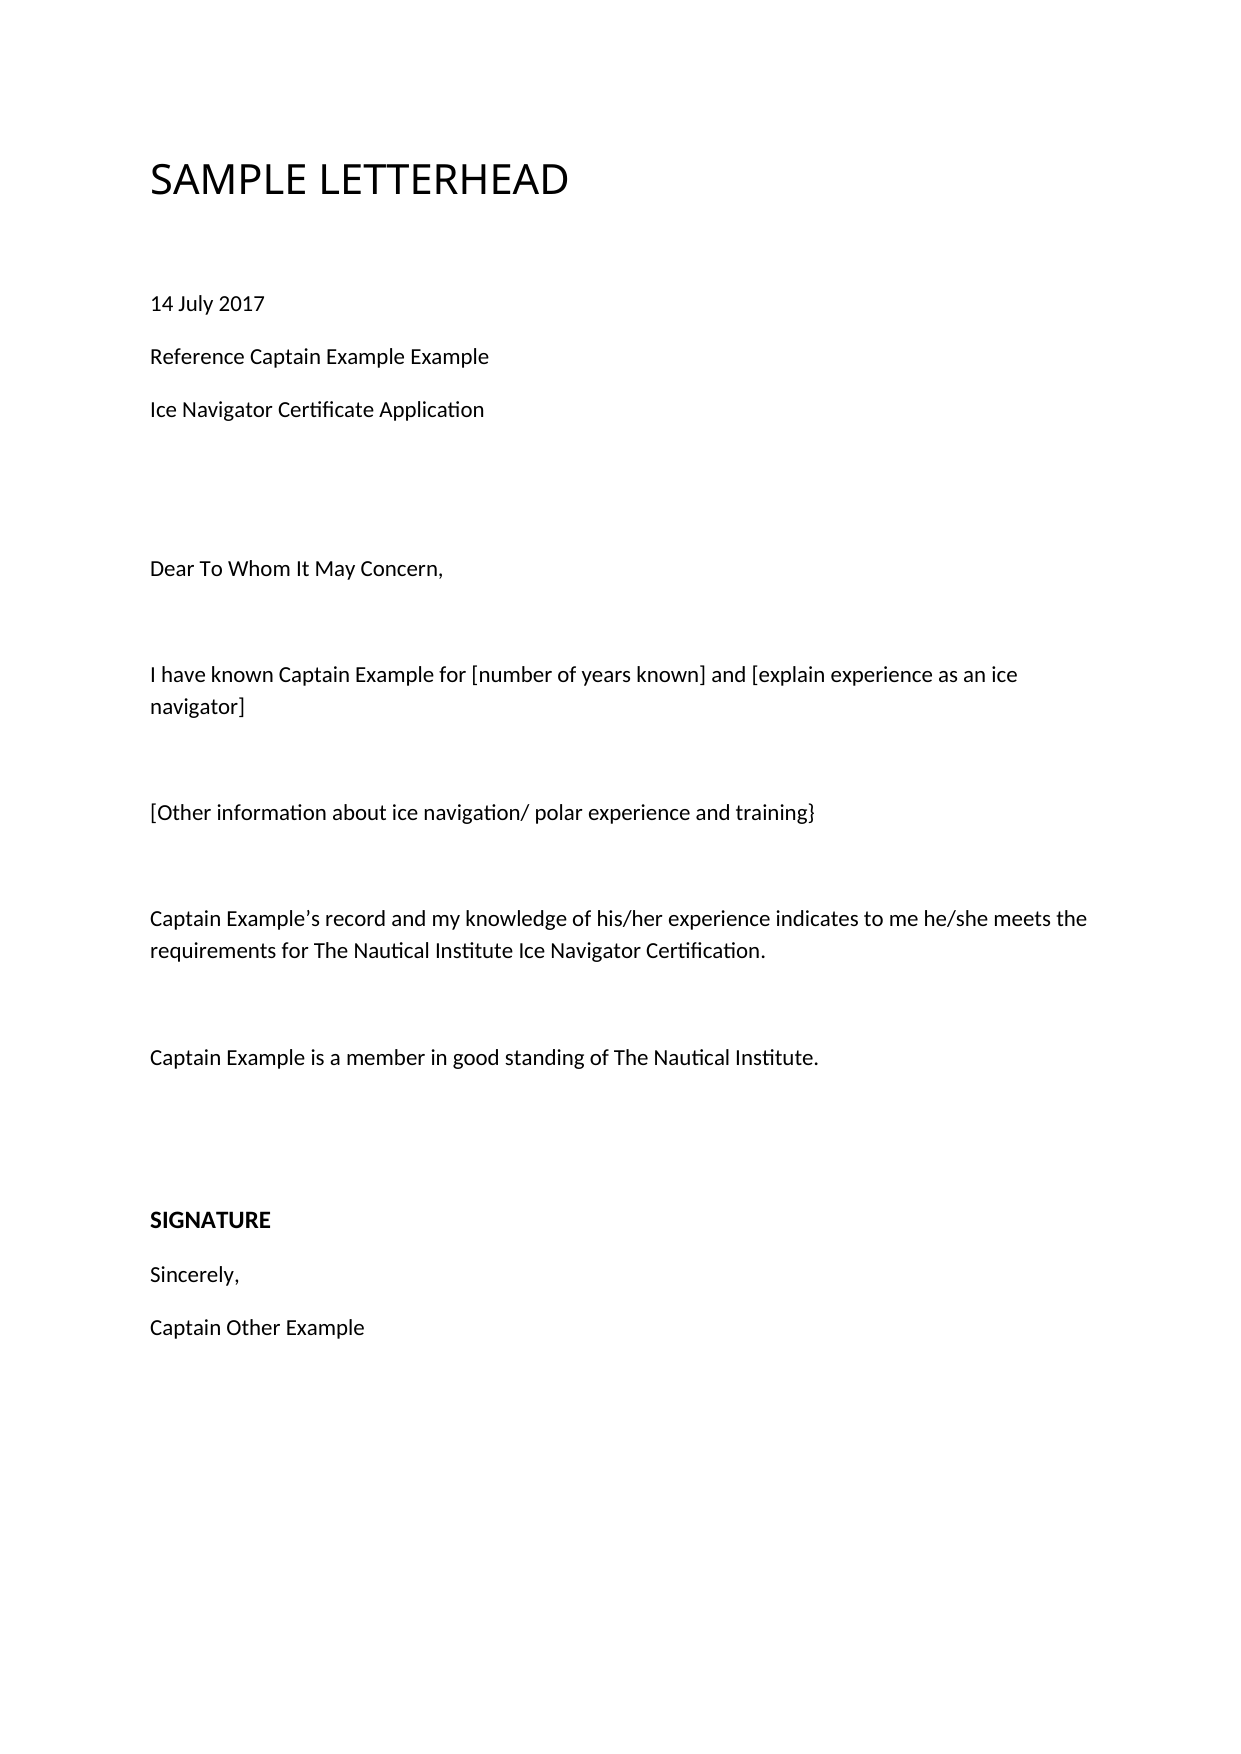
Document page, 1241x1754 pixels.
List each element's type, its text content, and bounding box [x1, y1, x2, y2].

text Sincerely, [150, 1260, 1090, 1288]
text SIGNATURE [150, 1204, 1090, 1235]
text Captain Example is a member in good standing of The Nautical Institute. [150, 1043, 1090, 1071]
text I have known Captain Example for [number of years known] and [explain experience as an ice navigator] [150, 660, 1090, 720]
text Reference Captain Example Example [150, 342, 1090, 370]
text Captain Other Example [150, 1313, 1090, 1341]
text [Other information about ice navigation/ polar experience and training} [150, 798, 1090, 826]
text Captain Example’s record and my knowledge of his/her experience indicates to me he/she meets the requirements for The Nautical Institute Ice Navigator Certification. [150, 904, 1090, 965]
text Dear To Whom It May Concern, [150, 554, 1090, 582]
text Ice Navigator Certificate Application [150, 395, 1090, 423]
text 14 July 2017 [150, 289, 1090, 317]
text SAMPLE LETTERHEAD [150, 150, 1090, 207]
